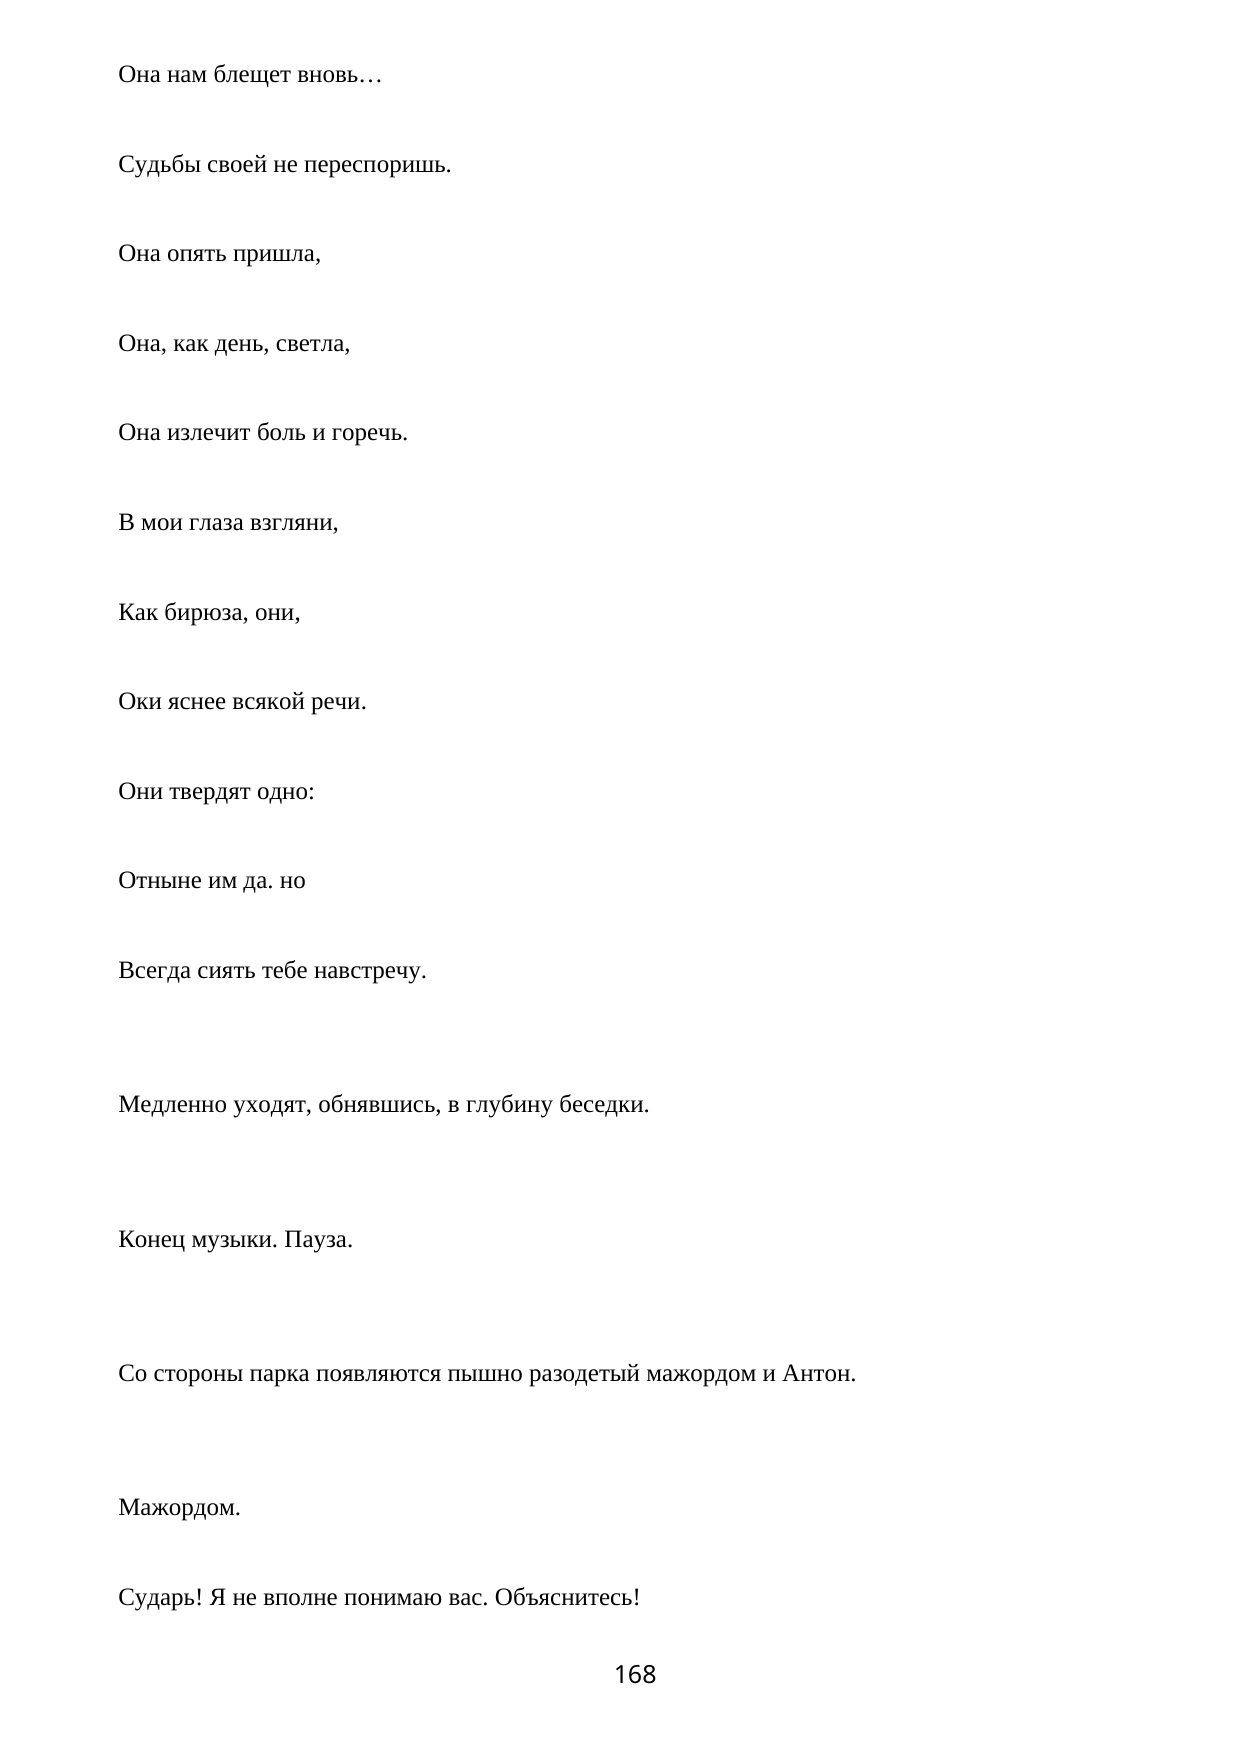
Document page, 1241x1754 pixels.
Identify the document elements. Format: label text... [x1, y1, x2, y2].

text Со стороны парка появляются пышно разодетый мажордом и Антон. [118, 1358, 1152, 1387]
text Медленно уходят, обнявшись, в глубину беседки. [118, 1089, 1152, 1118]
text Всегда сиять тебе навстречу. [118, 955, 1152, 984]
text В мои глаза взгляни, [118, 507, 1152, 536]
text Судьбы своей не переспоришь. [118, 149, 1152, 177]
text Оки яснее всякой речи. [118, 686, 1152, 715]
text Она нам блещет вновь… [118, 59, 1152, 88]
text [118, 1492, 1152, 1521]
text Она, как день, светла, [118, 328, 1152, 357]
text Она излечит боль и горечь. [118, 417, 1152, 446]
text Как бирюза, они, [118, 597, 1152, 625]
text Она опять пришла, [118, 238, 1152, 267]
text Конец музыки. Пауза. [118, 1224, 1152, 1252]
text Отныне им да. но [118, 865, 1152, 894]
text Они твердят одно: [118, 776, 1152, 804]
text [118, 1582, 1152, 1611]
